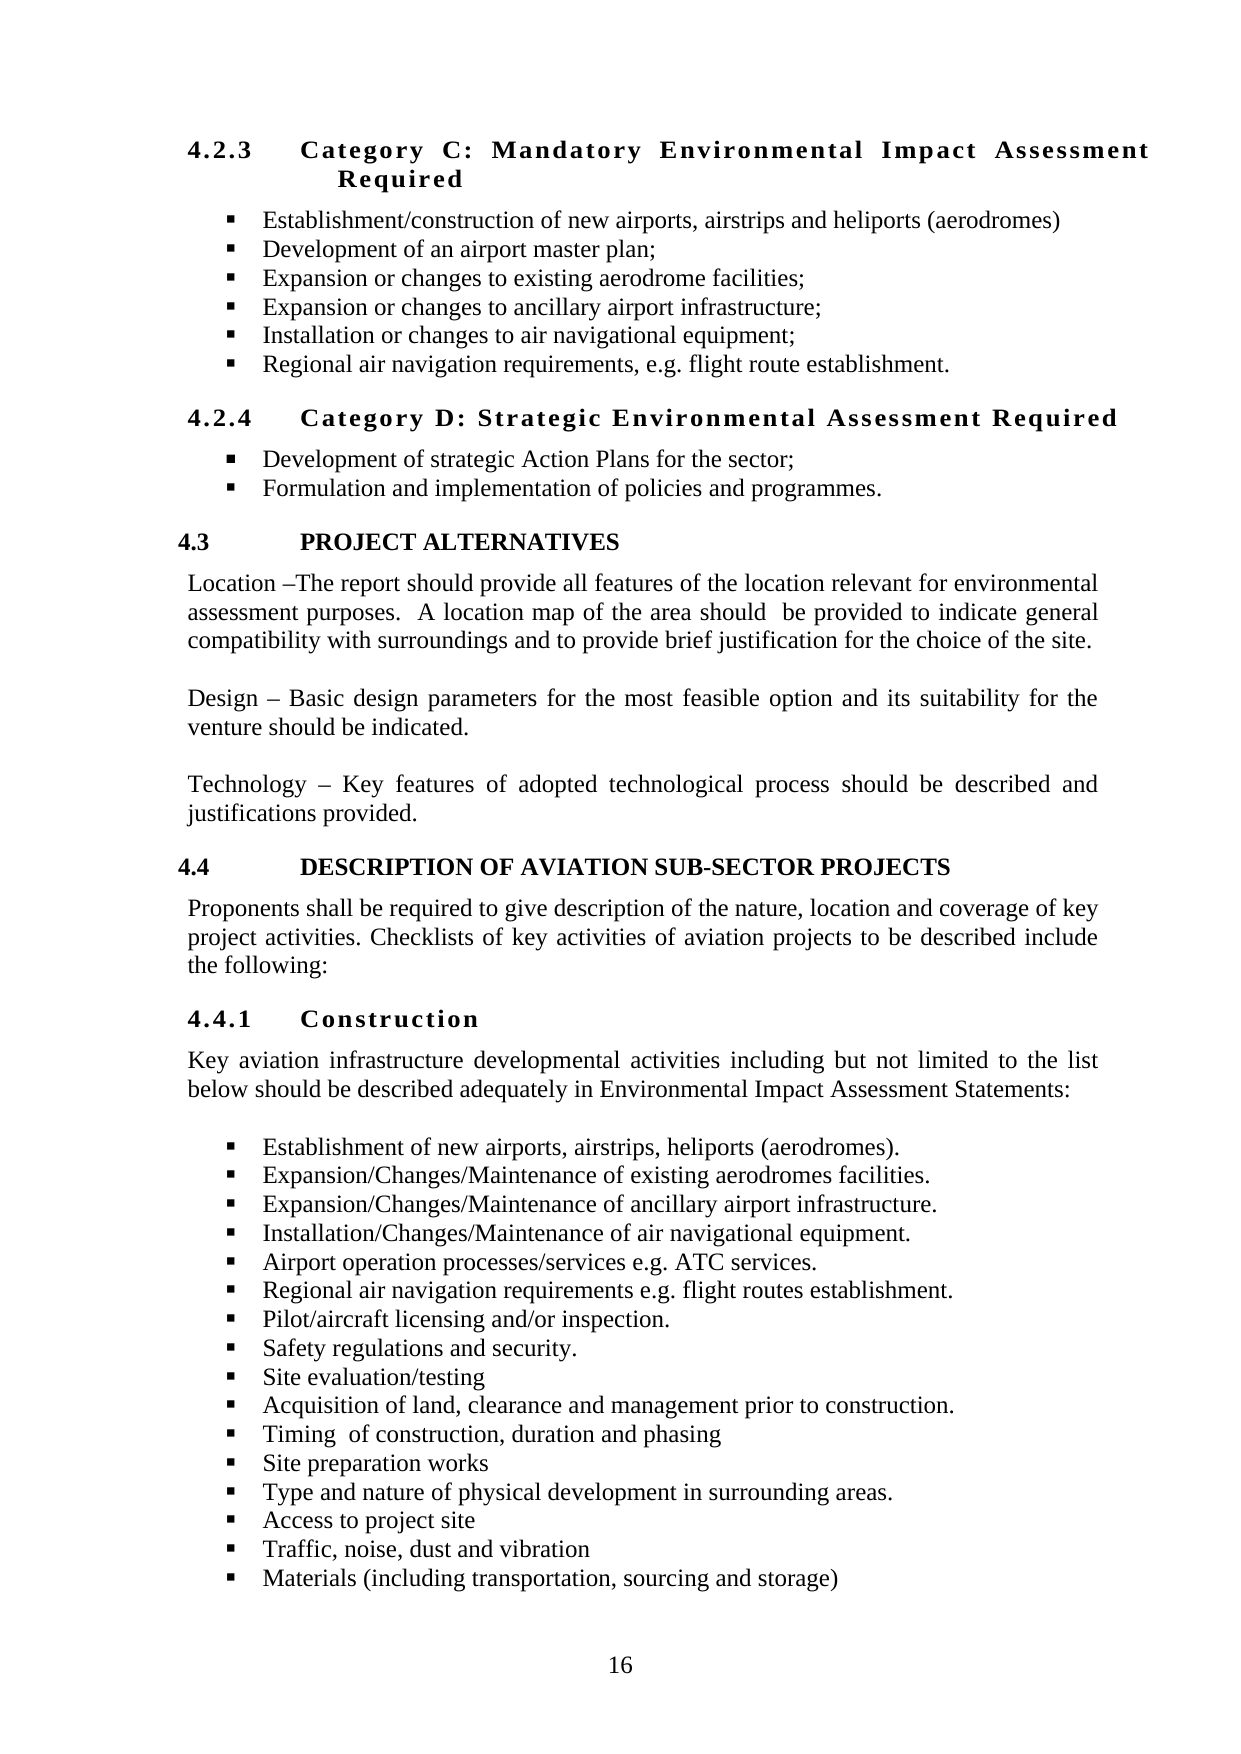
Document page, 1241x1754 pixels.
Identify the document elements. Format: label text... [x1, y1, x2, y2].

list Regional air navigation requirements e.g. flight routes establishment. [225, 1276, 1099, 1304]
list Formulation and implementation of policies and programmes. [225, 473, 1099, 502]
list Establishment of new airports, airstrips, heliports (aerodromes). [225, 1132, 1099, 1161]
list Establishment/construction of new airports, airstrips and heliports (aerodromes) [225, 206, 1099, 234]
list Development of an airport master plan; [225, 234, 1099, 263]
list Development of strategic Action Plans for the sector; [225, 444, 1099, 473]
subtitle Category D: Strategic Environmental Assessment Required [187, 403, 1149, 432]
subtitle Category C: Mandatory Environmental Impact Assessment Required [187, 136, 1149, 193]
list Access to project site [225, 1506, 1099, 1534]
list Expansion or changes to ancillary airport infrastructure; [225, 292, 1099, 321]
subtitle DESCRIPTION OF AVIATION SUB-SECTOR projects [178, 852, 1100, 881]
list Pilot/aircraft licensing and/or inspection. [225, 1304, 1099, 1333]
subtitle Project Alternatives [178, 527, 1100, 556]
text Proponents shall be required to give description of the nature, location and coverage of key project activities. Checklists of key activities of aviation projects to be described include the following: [187, 893, 1099, 979]
list Acquisition of land, clearance and management prior to construction. [225, 1391, 1099, 1419]
text Location –The report should provide all features of the location relevant for environmental assessment purposes. A location map of the area should be provided to indicate general compatibility with surroundings and to provide brief justification for the choice of the site. [187, 568, 1099, 654]
list Site evaluation/testing [225, 1362, 1099, 1391]
list Expansion or changes to existing aerodrome facilities; [225, 263, 1099, 292]
list Installation or changes to air navigational equipment; [225, 321, 1099, 349]
list Timing of construction, duration and phasing [225, 1419, 1099, 1448]
list Traffic, noise, dust and vibration [225, 1534, 1099, 1563]
list Safety regulations and security. [225, 1333, 1099, 1362]
list Materials (including transportation, sourcing and storage) [225, 1563, 1099, 1592]
list Regional air navigation requirements, e.g. flight route establishment. [225, 349, 1099, 378]
list Site preparation works [225, 1448, 1099, 1477]
list Expansion/Changes/Maintenance of ancillary airport infrastructure. [225, 1189, 1099, 1218]
text Key aviation infrastructure developmental activities including but not limited to the list below should be described adequately in Environmental Impact Assessment Statements: [187, 1046, 1099, 1103]
text Design – Basic design parameters for the most feasible option and its suitability for the venture should be indicated. [187, 683, 1099, 741]
list Type and nature of physical development in surrounding areas. [225, 1477, 1099, 1506]
text Technology – Key features of adopted technological process should be described and justifications provided. [187, 769, 1099, 827]
list Expansion/Changes/Maintenance of existing aerodromes facilities. [225, 1161, 1099, 1189]
subtitle Construction [187, 1004, 1149, 1033]
list Airport operation processes/services e.g. ATC services. [225, 1247, 1099, 1276]
list Installation/Changes/Maintenance of air navigational equipment. [225, 1218, 1099, 1247]
